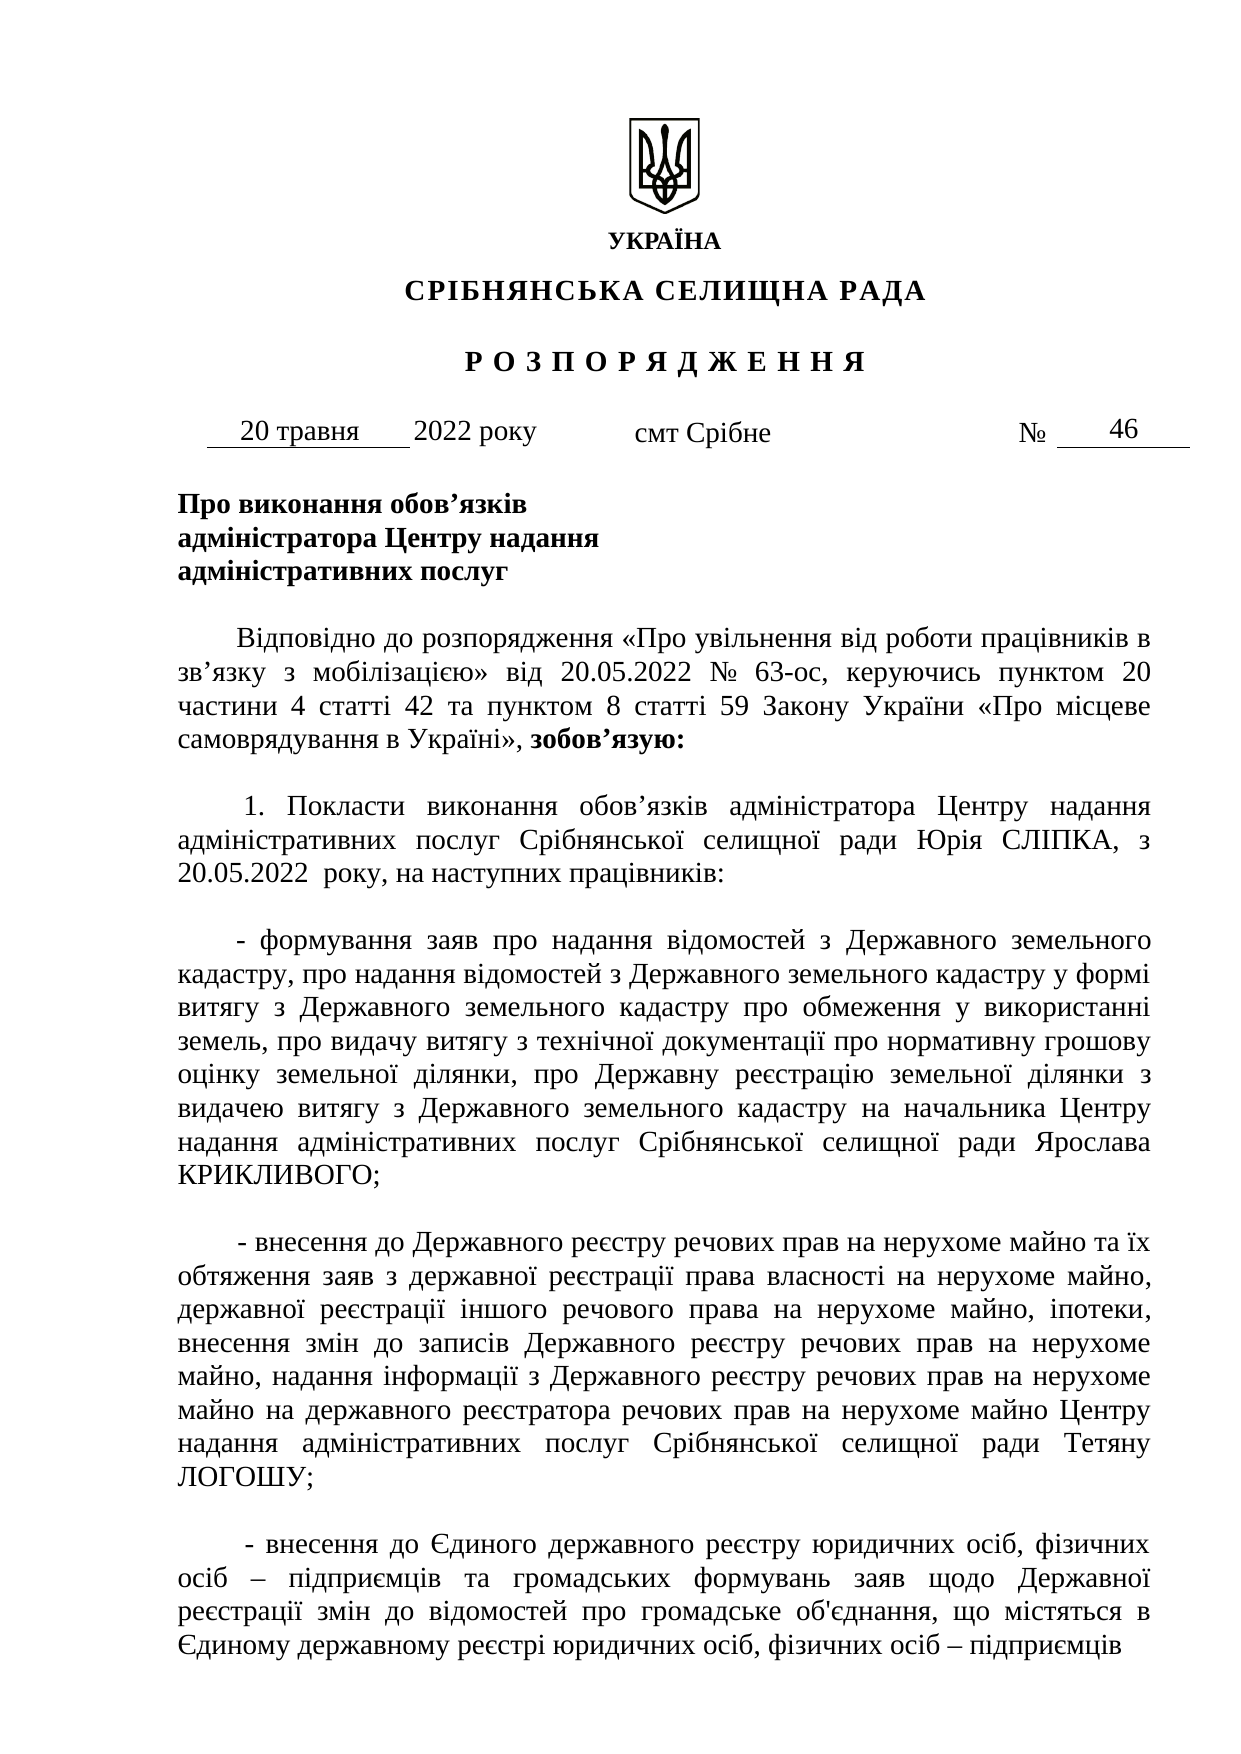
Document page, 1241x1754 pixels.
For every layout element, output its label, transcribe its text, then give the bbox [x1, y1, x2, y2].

table_header смт Срібне № [602, 412, 1057, 447]
list - внесення до Державного реєстру речових прав на нерухоме майно та їх обтяження заяв з державної реєстрації права власності на нерухоме майно, державної реєстрації іншого речового права на нерухоме майно, іпотеки, внесення змін до записів Державного реєстру речових прав на нерухоме майно, надання інформації з Державного реєстру речових прав на нерухоме майно на державного реєстратора речових прав на нерухоме майно Центру надання адміністративних послуг Срібнянської селищної ради Тетяну ЛОГОШУ; [177, 1224, 1152, 1493]
text Відповідно до розпорядження «Про увільнення від роботи працівників в зв’язку з мобілізацією» від 20.05.2022 № 63-ос, керуючись пунктом 20 частини 4 статті 42 та пунктом 8 статті 59 Закону України «Про місцеве самоврядування в Україні», зобов’язую: [177, 621, 1152, 755]
text адміністративних послуг [177, 553, 1152, 587]
list - внесення до Єдиного державного реєстру юридичних осіб, фізичних осіб – підприємців та громадських формувань заяв щодо Державної реєстрації змін до відомостей про громадське об'єднання, що містяться в Єдиному державному реєстрі юридичних осіб, фізичних осіб – підприємців [177, 1526, 1152, 1660]
text РОЗПОРЯДЖЕННЯ [177, 344, 1152, 378]
text Про виконання обов’язків [177, 486, 1152, 520]
table_header 20 травня [207, 412, 410, 447]
table_header 2022 року [410, 412, 602, 447]
list 1. Покласти виконання обов’язків адміністратора Центру надання адміністративних послуг Срібнянської селищної ради Юрія СЛІПКА, з 20.05.2022 року, на наступних працівників: [177, 788, 1152, 889]
text СРІБНЯНСЬКА СЕЛИЩНА РАДА [177, 273, 1152, 307]
text Україна [177, 226, 1152, 255]
text адміністратора Центру надання [177, 520, 1152, 553]
picture [629, 118, 700, 214]
table_header 46 [1057, 412, 1190, 447]
list - формування заяв про надання відомостей з Державного земельного кадастру, про надання відомостей з Державного земельного кадастру у формі витягу з Державного земельного кадастру про обмеження у використанні земель, про видачу витягу з технічної документації про нормативну грошову оцінку земельної ділянки, про Державну реєстрацію земельної ділянки з видачею витягу з Державного земельного кадастру на начальника Центру надання адміністративних послуг Срібнянської селищної ради Ярослава КРИКЛИВОГО; [177, 922, 1152, 1191]
